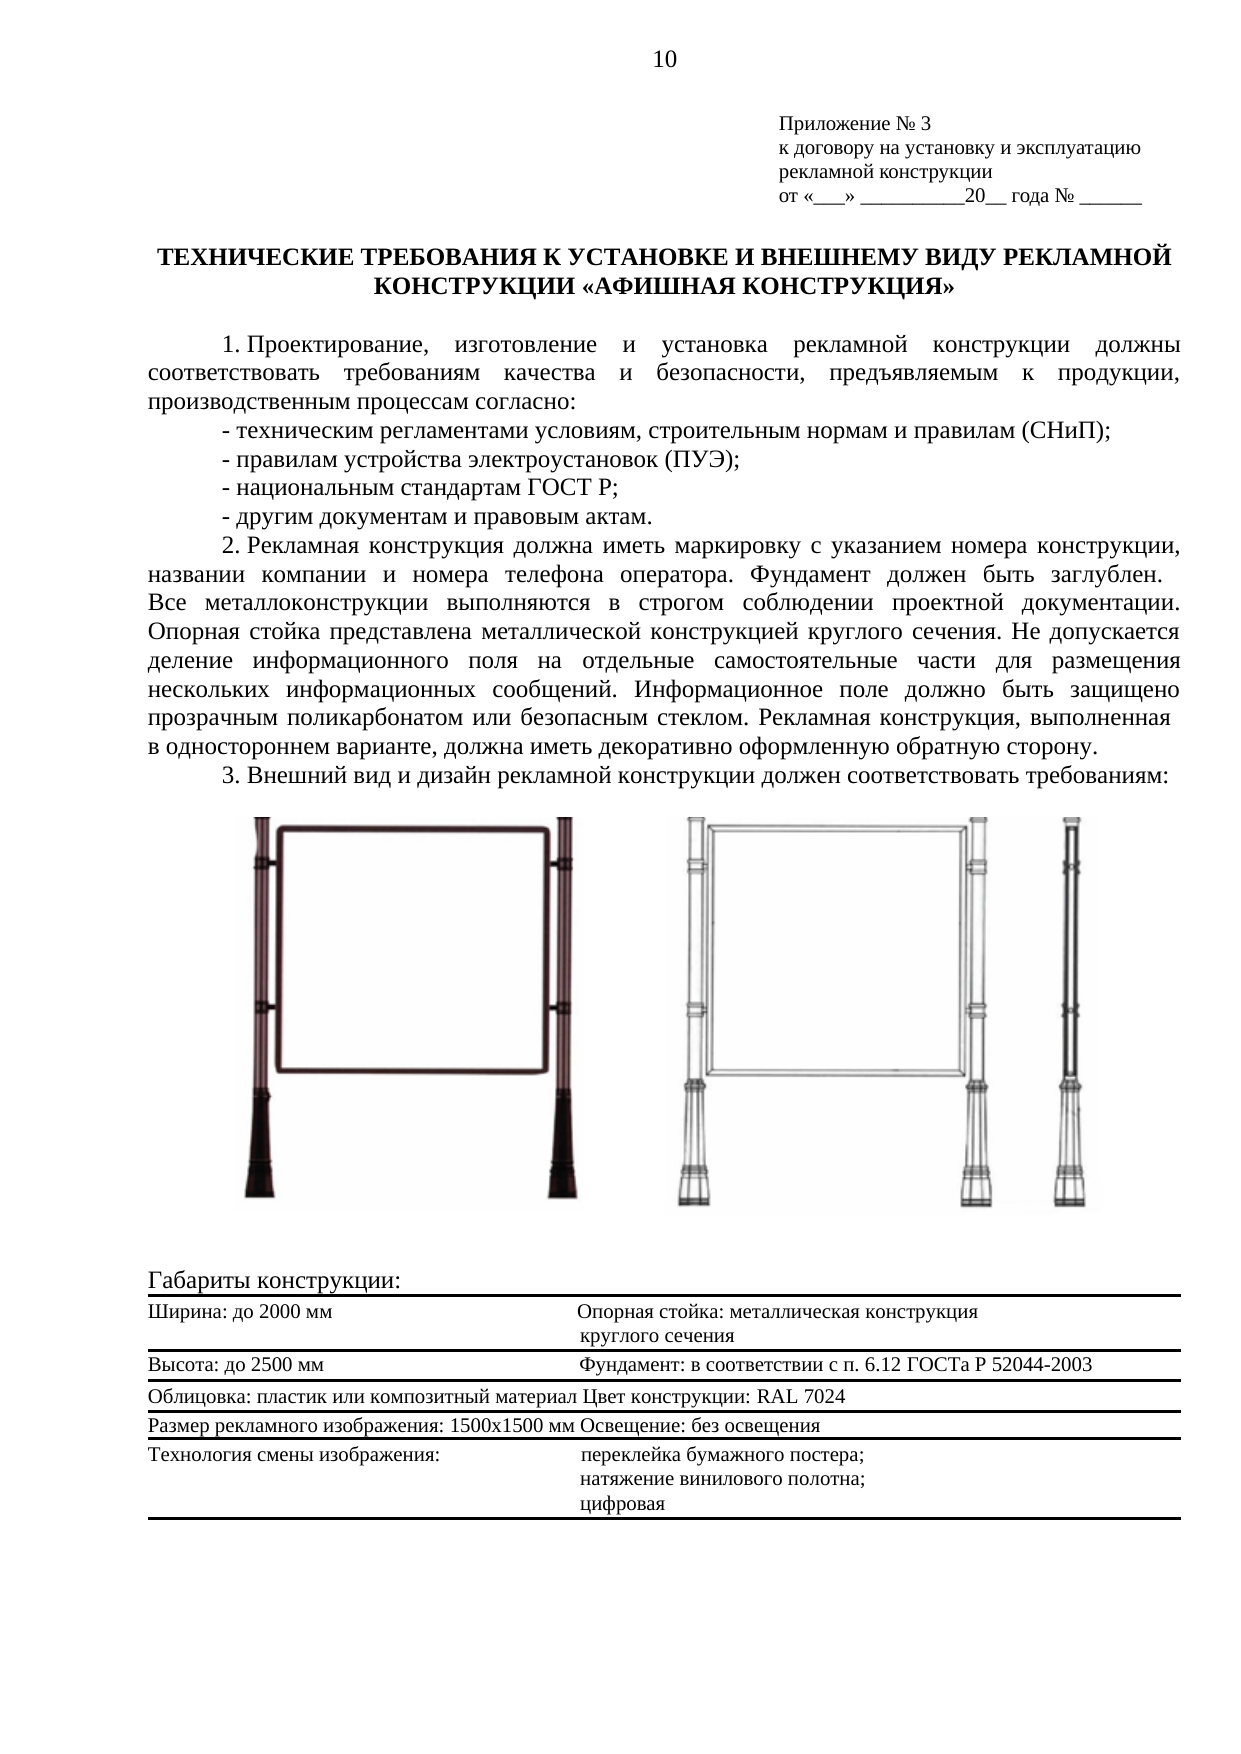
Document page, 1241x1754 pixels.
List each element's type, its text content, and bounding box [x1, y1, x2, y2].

text Технология смены изображения: переклейка бумажного постера; [148, 1440, 1181, 1466]
text ТЕХНИЧЕСКИЕ ТРЕБОВАНИЯ К УСТАНОВКЕ И ВНЕШНЕМУ ВИДУ РЕКЛАМНОЙ КОНСТРУКЦИИ «АФИШНАЯ КОНСТРУКЦИЯ» [148, 242, 1181, 300]
text - национальным стандартам ГОСТ Р; [148, 472, 1181, 501]
text - правилам устройства электроустановок (ПУЭ); [148, 444, 1181, 472]
text круглого сечения [148, 1318, 1181, 1349]
text 3. Внешний вид и дизайн рекламной конструкции должен соответствовать требованиям: [148, 760, 1181, 789]
text Размер рекламного изображения: 1500х1500 мм Освещение: без освещения [148, 1413, 1181, 1437]
text цифровая [148, 1485, 1181, 1517]
text 2. Рекламная конструкция должна иметь маркировку с указанием номера конструкции, названии компании и номера телефона оператора. Фундамент должен быть заглублен. Все металлоконструкции выполняются в строгом соблюдении проектной документации. Опорная стойка представлена металлической конструкцией круглого сечения. Не допускается деление информационного поля на отдельные самостоятельные части для размещения нескольких информационных сообщений. Информационное поле должно быть защищено прозрачным поликарбонатом или безопасным стеклом. Рекламная конструкция, выполненная в одностороннем варианте, должна иметь декоративно оформленную обратную сторону. [148, 530, 1181, 760]
text Ширина: до 2000 мм Опорная стойка: металлическая конструкция [148, 1297, 1181, 1318]
picture [221, 817, 1108, 1237]
text - техническим регламентами условиям, строительным нормам и правилам (СНиП); [148, 415, 1181, 444]
text Облицовка: пластик или композитный материал Цвет конструкции: RAL 7024 [148, 1382, 1181, 1410]
text 1. Проектирование, изготовление и установка рекламной конструкции должны соответствовать требованиям качества и безопасности, предъявляемым к продукции, производственным процессам согласно: [148, 329, 1181, 415]
text Высота: до 2500 мм Фундамент: в соответствии с п. 6.12 ГОСТа Р 52044-2003 [148, 1352, 1181, 1378]
text Габариты конструкции: [148, 1265, 1181, 1294]
text натяжение винилового полотна; [148, 1466, 1181, 1485]
text - другим документам и правовым актам. [148, 501, 1181, 530]
